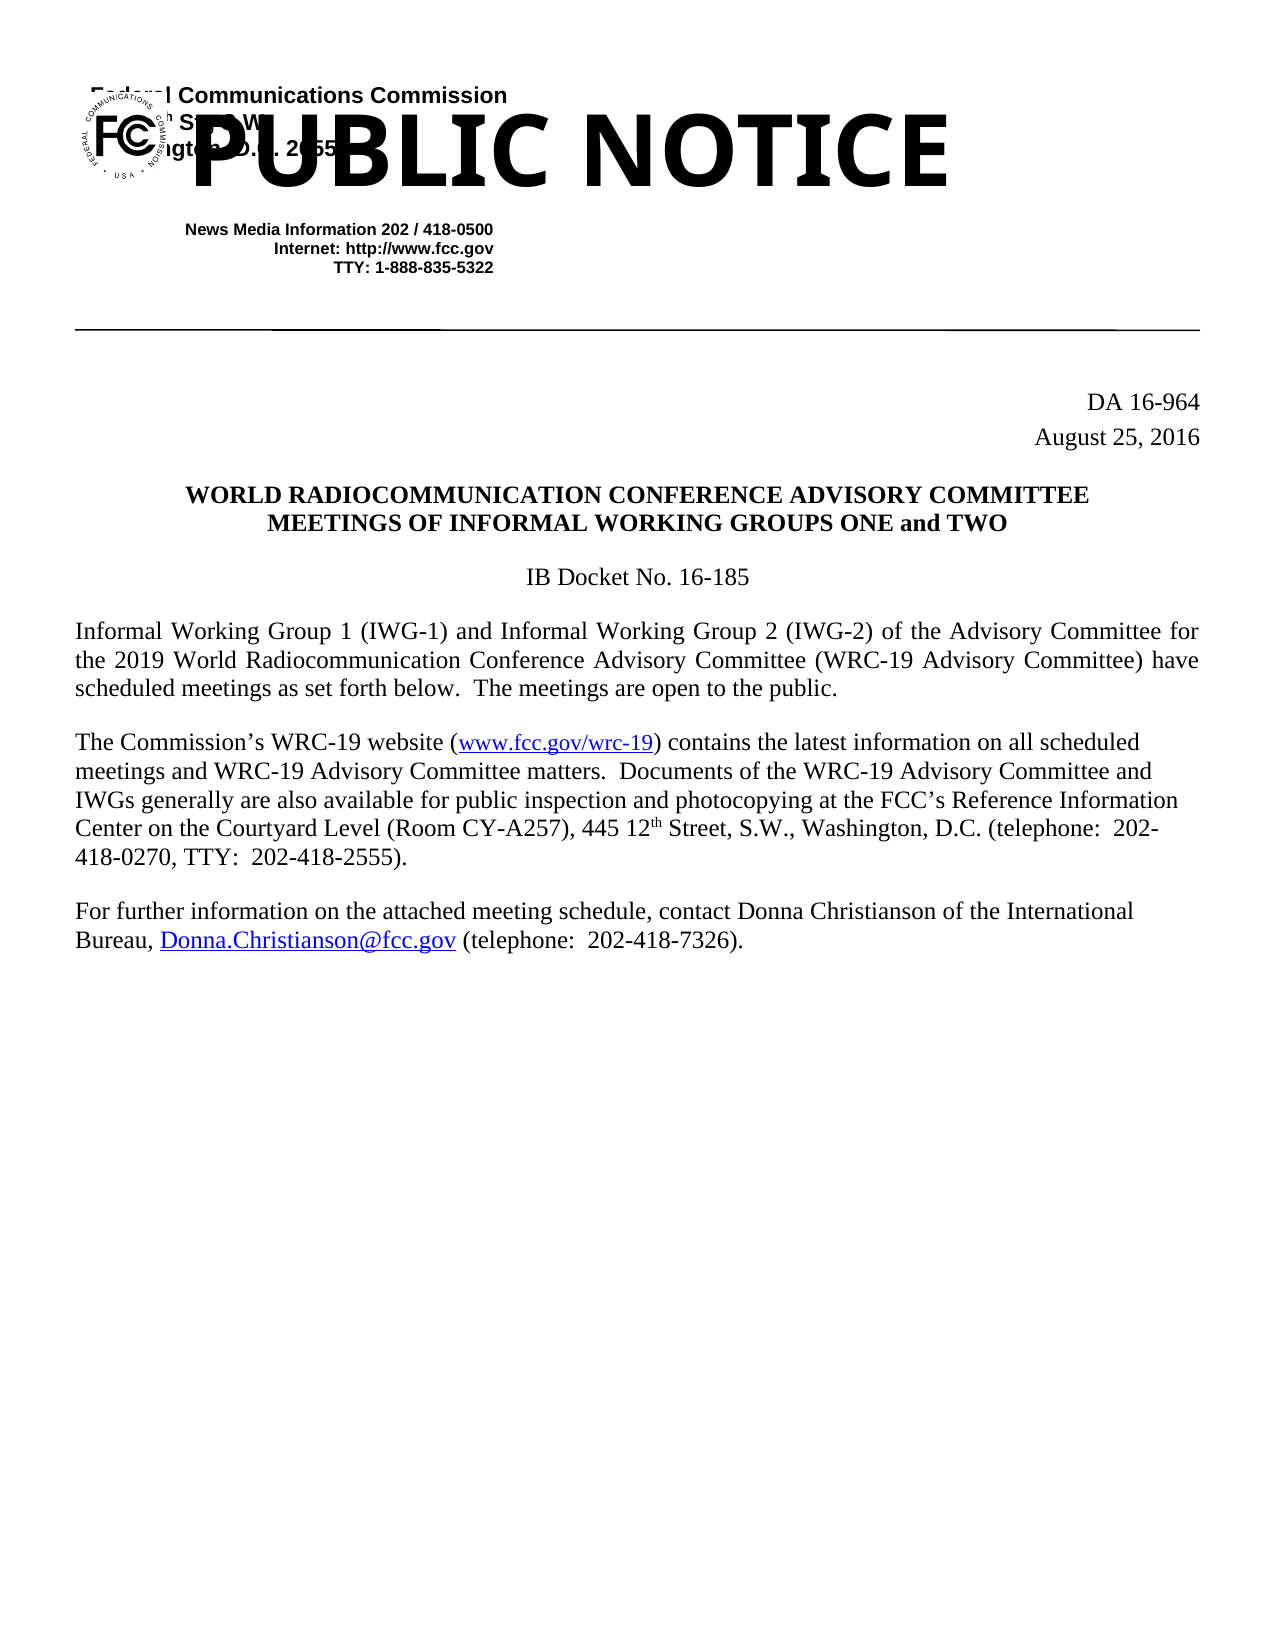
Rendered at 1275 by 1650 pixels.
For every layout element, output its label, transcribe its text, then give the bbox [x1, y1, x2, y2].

text The Commission’s WRC-19 website (www.fcc.gov/wrc-19) contains the latest information on all scheduled meetings and WRC-19 Advisory Committee matters. Documents of the WRC-19 Advisory Committee and IWGs generally are also available for public inspection and photocopying at the FCC’s Reference Information Center on the Courtyard Level (Room CY-A257), 445 12th Street, S.W., Washington, D.C. (telephone: 202-418-0270, TTY: 202-418-2555). [75, 727, 1200, 871]
text IB Docket No. 16-185 [75, 562, 1200, 591]
text MEETINGS OF INFORMAL WORKING GROUPS ONE and TWO [75, 508, 1200, 537]
text For further information on the attached meeting schedule, contact Donna Christianson of the International Bureau, Donna.Christianson@fcc.gov (telephone: 202-418-7326). [75, 896, 1200, 953]
text WORLD RADIOCOMMUNICATION CONFERENCE ADVISORY COMMITTEE [75, 480, 1200, 508]
text August 25, 2016 [75, 422, 1200, 451]
text DA 16-964 [75, 387, 1200, 416]
text Informal Working Group 1 (IWG-1) and Informal Working Group 2 (IWG-2) of the Advisory Committee for the 2019 World Radiocommunication Conference Advisory Committee (WRC-19 Advisory Committee) have scheduled meetings as set forth below. The meetings are open to the public. [75, 616, 1200, 702]
